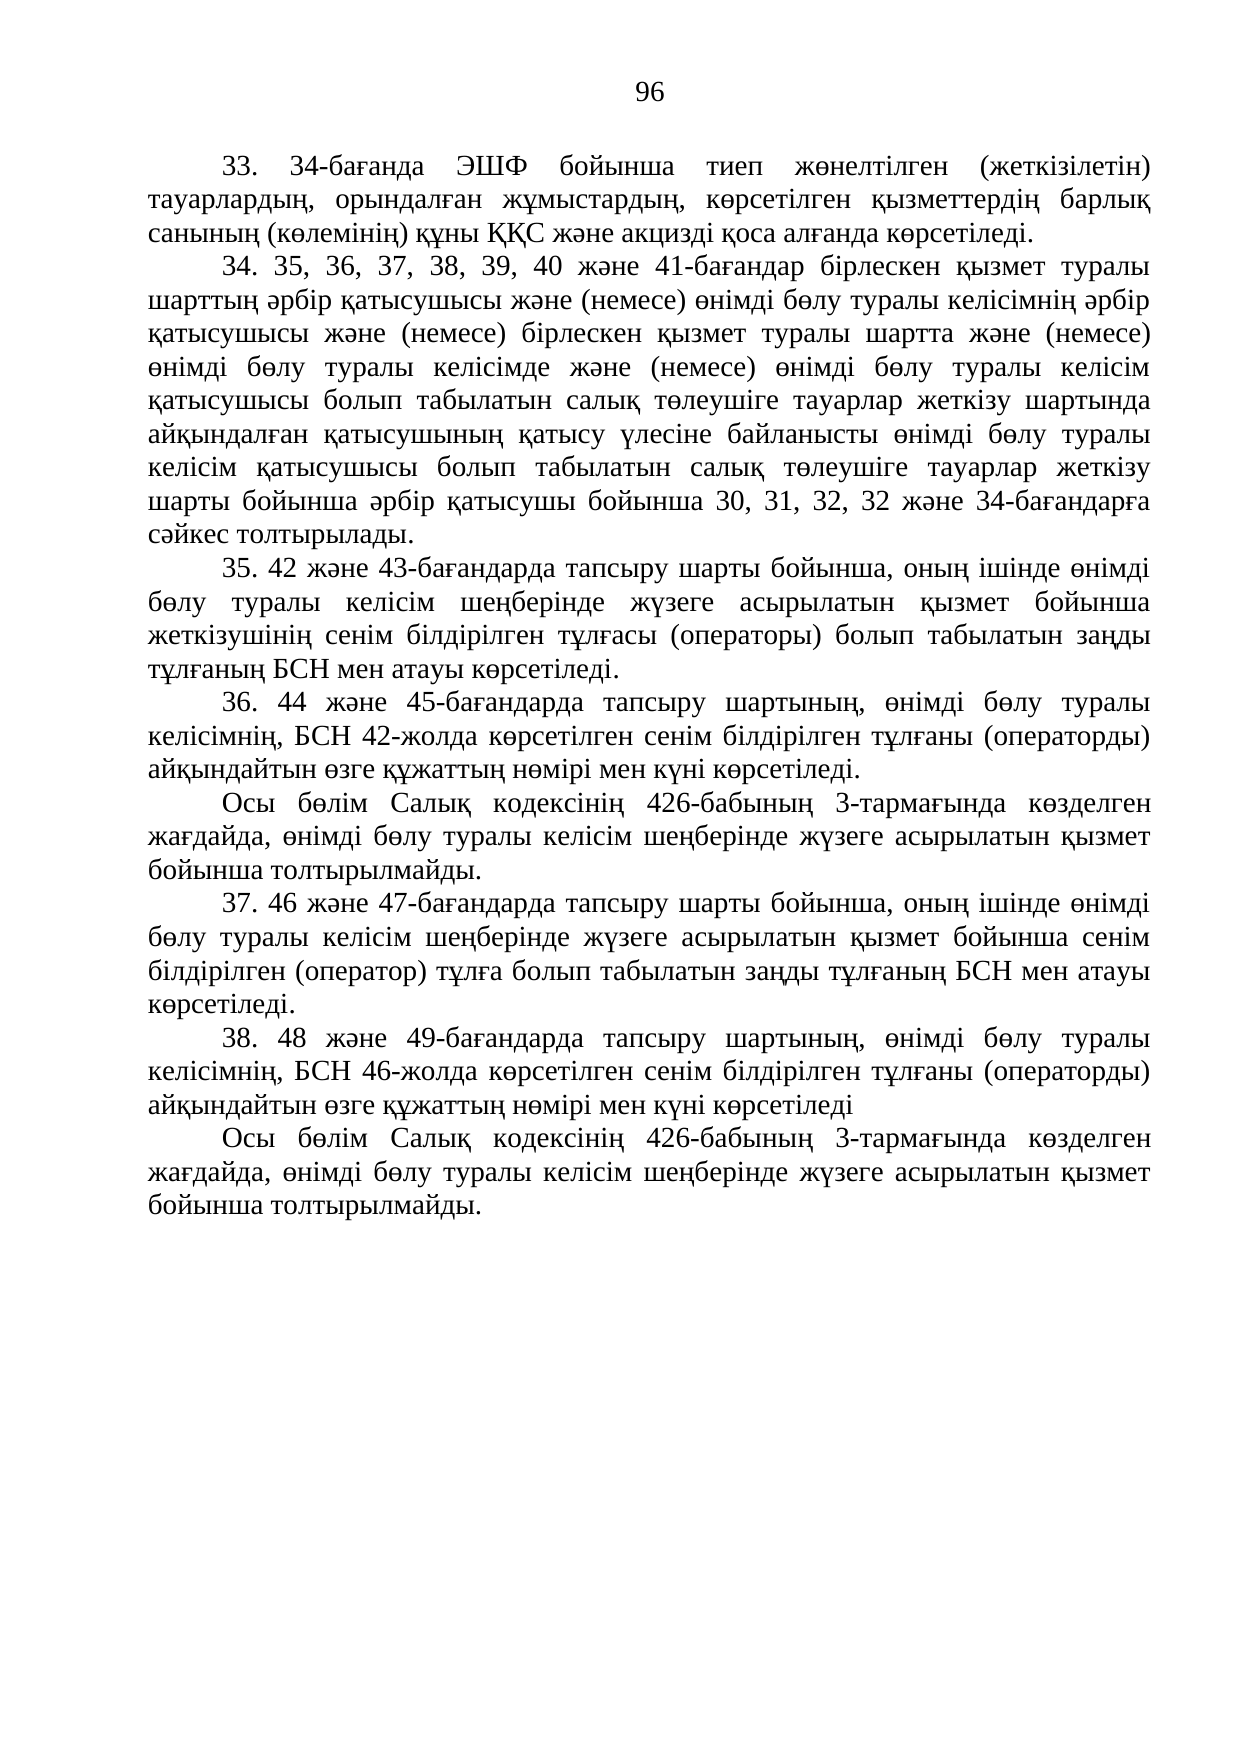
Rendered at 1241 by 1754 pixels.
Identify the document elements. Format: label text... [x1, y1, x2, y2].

text 37. 46 және 47-бағандарда тапсыру шарты бойынша, оның ішінде өнімді бөлу туралы келісім шеңберінде жүзеге асырылатын қызмет бойынша сенім білдірілген (оператор) тұлға болып табылатын заңды тұлғаның БСН мен атауы көрсетіледі. [148, 886, 1152, 1020]
text 33. 34-бағанда ЭШФ бойынша тиеп жөнелтілген (жеткізілетін) тауарлардың, орындалған жұмыстардың, көрсетілген қызметтердің барлық санының (көлемінің) құны ҚҚС және акцизді қоса алғанда көрсетіледі. [148, 148, 1152, 248]
text 36. 44 және 45-бағандарда тапсыру шартының, өнімді бөлу туралы келісімнің, БСН 42-жолда көрсетілген сенім білдірілген тұлғаны (операторды) айқындайтын өзге құжаттың нөмірі мен күні көрсетіледі. [148, 684, 1152, 785]
text 38. 48 және 49-бағандарда тапсыру шартының, өнімді бөлу туралы келісімнің, БСН 46-жолда көрсетілген сенім білдірілген тұлғаны (операторды) айқындайтын өзге құжаттың нөмірі мен күні көрсетіледі [148, 1020, 1152, 1120]
text Осы бөлім Салық кодексінің 426-бабының 3-тармағында көзделген жағдайда, өнімді бөлу туралы келісім шеңберінде жүзеге асырылатын қызмет бойынша толтырылмайды. [148, 785, 1152, 886]
text Осы бөлім Салық кодексінің 426-бабының 3-тармағында көзделген жағдайда, өнімді бөлу туралы келісім шеңберінде жүзеге асырылатын қызмет бойынша толтырылмайды. [148, 1120, 1152, 1221]
text 34. 35, 36, 37, 38, 39, 40 және 41-бағандар бірлескен қызмет туралы шарттың әрбір қатысушысы және (немесе) өнімді бөлу туралы келісімнің әрбір қатысушысы және (немесе) бірлескен қызмет туралы шартта және (немесе) өнімді бөлу туралы келісімде және (немесе) өнімді бөлу туралы келісім қатысушысы болып табылатын салық төлеушіге тауарлар жеткізу шартында айқындалған қатысушының қатысу үлесіне байланысты өнімді бөлу туралы келісім қатысушысы болып табылатын салық төлеушіге тауарлар жеткізу шарты бойынша әрбір қатысушы бойынша 30, 31, 32, 32 және 34-бағандарға сәйкес толтырылады. [148, 248, 1152, 550]
text 35. 42 және 43-бағандарда тапсыру шарты бойынша, оның ішінде өнімді бөлу туралы келісім шеңберінде жүзеге асырылатын қызмет бойынша жеткізушінің сенім білдірілген тұлғасы (операторы) болып табылатын заңды тұлғаның БСН мен атауы көрсетіледі. [148, 550, 1152, 684]
